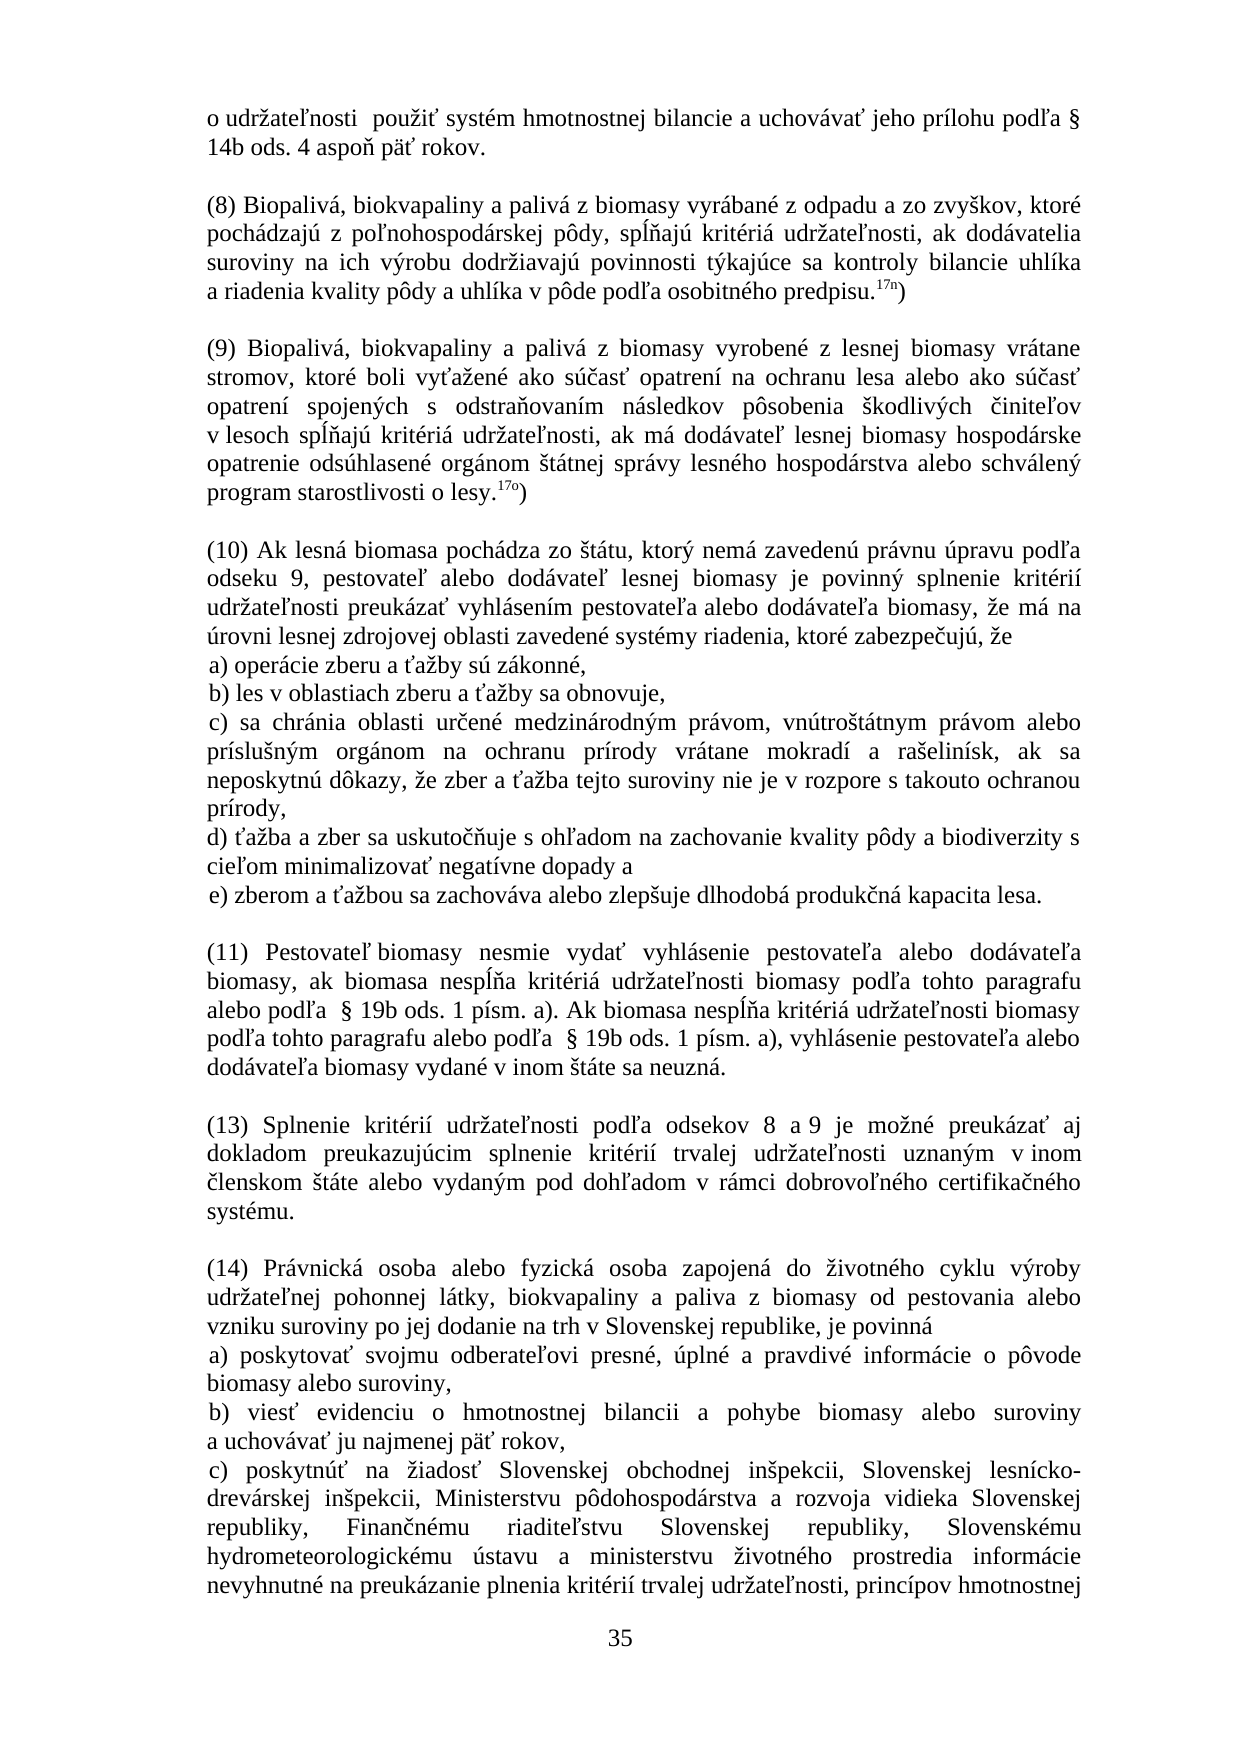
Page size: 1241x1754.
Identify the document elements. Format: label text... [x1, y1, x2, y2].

text d) ťažba a zber sa uskutočňuje s ohľadom na zachovanie kvality pôdy a biodiverzity s cieľom minimalizovať negatívne dopady a [207, 822, 1082, 880]
text (14) Právnická osoba alebo fyzická osoba zapojená do životného cyklu výroby udržateľnej pohonnej látky, biokvapaliny a paliva z biomasy od pestovania alebo vzniku suroviny po jej dodanie na trh v Slovenskej republike, je povinná [207, 1253, 1082, 1340]
text b) les v oblastiach zberu a ťažby sa obnovuje, [207, 678, 1082, 707]
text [207, 103, 1082, 161]
text (11) Pestovateľ biomasy nesmie vydať vyhlásenie pestovateľa alebo dodávateľa biomasy, ak biomasa nespĺňa kritériá udržateľnosti biomasy podľa tohto paragrafu alebo podľa § 19b ods. 1 písm. a). Ak biomasa nespĺňa kritériá udržateľnosti biomasy podľa tohto paragrafu alebo podľa § 19b ods. 1 písm. a), vyhlásenie pestovateľa alebo dodávateľa biomasy vydané v inom štáte sa neuzná. [207, 937, 1082, 1081]
text (9) Biopalivá, biokvapaliny a palivá z biomasy vyrobené z lesnej biomasy vrátane stromov, ktoré boli vyťažené ako súčasť opatrení na ochranu lesa alebo ako súčasť opatrení spojených s odstraňovaním následkov pôsobenia škodlivých činiteľov v lesoch spĺňajú kritériá udržateľnosti, ak má dodávateľ lesnej biomasy hospodárske opatrenie odsúhlasené orgánom štátnej správy lesného hospodárstva alebo schválený program starostlivosti o lesy.17o) [207, 333, 1082, 506]
text e) zberom a ťažbou sa zachováva alebo zlepšuje dlhodobá produkčná kapacita lesa. [207, 880, 1082, 908]
text b) viesť evidenciu o hmotnostnej bilancii a pohybe biomasy alebo suroviny a uchovávať ju najmenej päť rokov, [207, 1397, 1082, 1455]
text (8) Biopalivá, biokvapaliny a palivá z biomasy vyrábané z odpadu a zo zvyškov, ktoré pochádzajú z poľnohospodárskej pôdy, spĺňajú kritériá udržateľnosti, ak dodávatelia suroviny na ich výrobu dodržiavajú povinnosti týkajúce sa kontroly bilancie uhlíka a riadenia kvality pôdy a uhlíka v pôde podľa osobitného predpisu.17n) [207, 190, 1082, 305]
text (13) Splnenie kritérií udržateľnosti podľa odsekov 8 a 9 je možné preukázať aj dokladom preukazujúcim splnenie kritérií trvalej udržateľnosti uznaným v inom členskom štáte alebo vydaným pod dohľadom v rámci dobrovoľného certifikačného systému. [207, 1110, 1082, 1225]
text a) operácie zberu a ťažby sú zákonné, [207, 650, 1082, 678]
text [207, 1455, 1082, 1598]
text (10) Ak lesná biomasa pochádza zo štátu, ktorý nemá zavedenú právnu úpravu podľa odseku 9, pestovateľ alebo dodávateľ lesnej biomasy je povinný splnenie kritérií udržateľnosti preukázať vyhlásením pestovateľa alebo dodávateľa biomasy, že má na úrovni lesnej zdrojovej oblasti zavedené systémy riadenia, ktoré zabezpečujú, že [207, 535, 1082, 650]
text c) sa chránia oblasti určené medzinárodným právom, vnútroštátnym právom alebo príslušným orgánom na ochranu prírody vrátane mokradí a rašelinísk, ak sa neposkytnú dôkazy, že zber a ťažba tejto suroviny nie je v rozpore s takouto ochranou prírody, [207, 707, 1082, 822]
text a) poskytovať svojmu odberateľovi presné, úplné a pravdivé informácie o pôvode biomasy alebo suroviny, [207, 1340, 1082, 1397]
